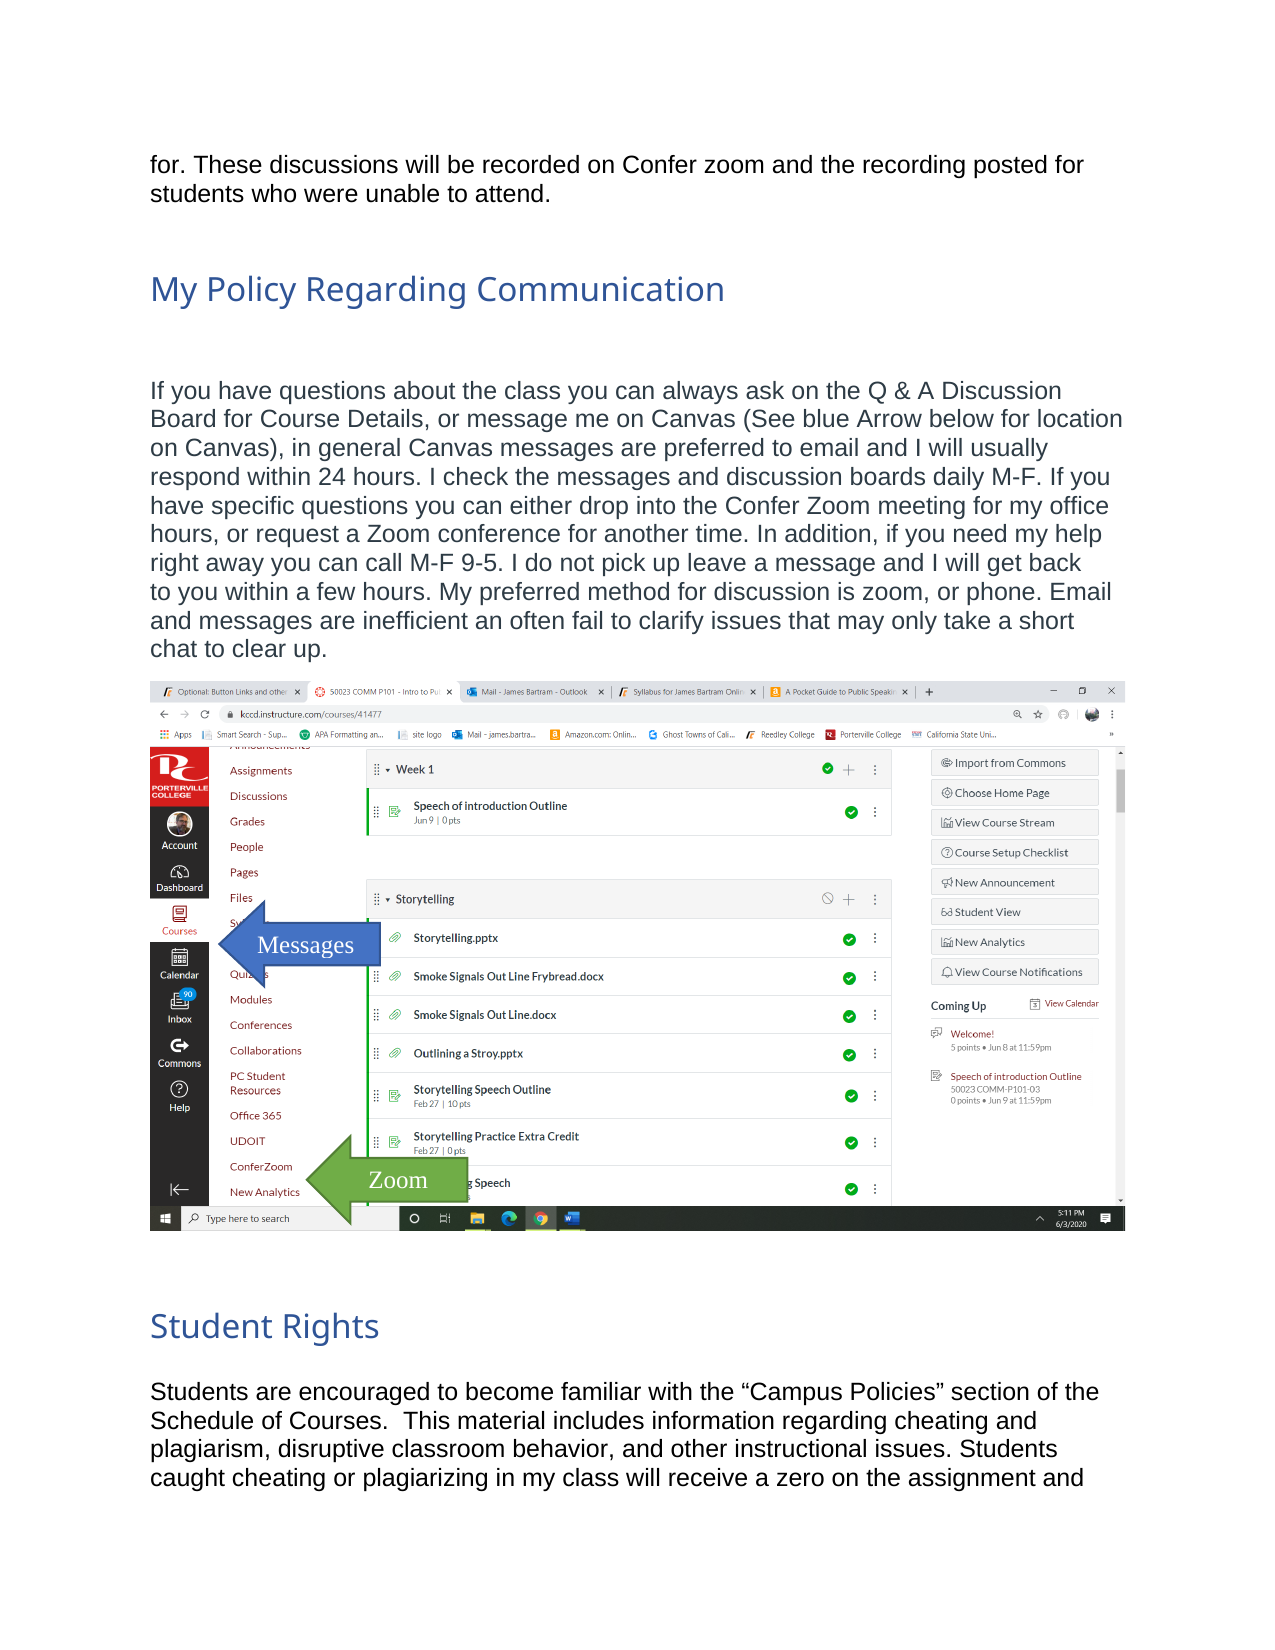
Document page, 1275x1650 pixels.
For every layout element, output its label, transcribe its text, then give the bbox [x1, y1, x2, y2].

text If you have questions about the class you can always ask on the Q & A Discussion Board for Course Details, or message me on Canvas (See blue Arrow below for location on Canvas), in general Canvas messages are preferred to email and I will usually respond within 24 hours. I check the messages and discussion boards daily M-F. If you have specific questions you can either drop into the Confer Zoom meeting for my office hours, or request a Zoom conference for another time. In addition, if you need my help right away you can call M-F 9-5. I do not pick up leave a message and I will get back to you within a few hours. My preferred method for discussion is zoom, or phone. Email and messages are inefficient an often fail to clarify issues that may only take a short chat to clear up. [150, 376, 1125, 663]
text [150, 150, 1125, 207]
picture [150, 681, 1125, 1231]
subtitle My Policy Regarding Communication [150, 266, 1125, 357]
subtitle Student Rights [150, 1303, 1125, 1348]
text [150, 1377, 1125, 1492]
